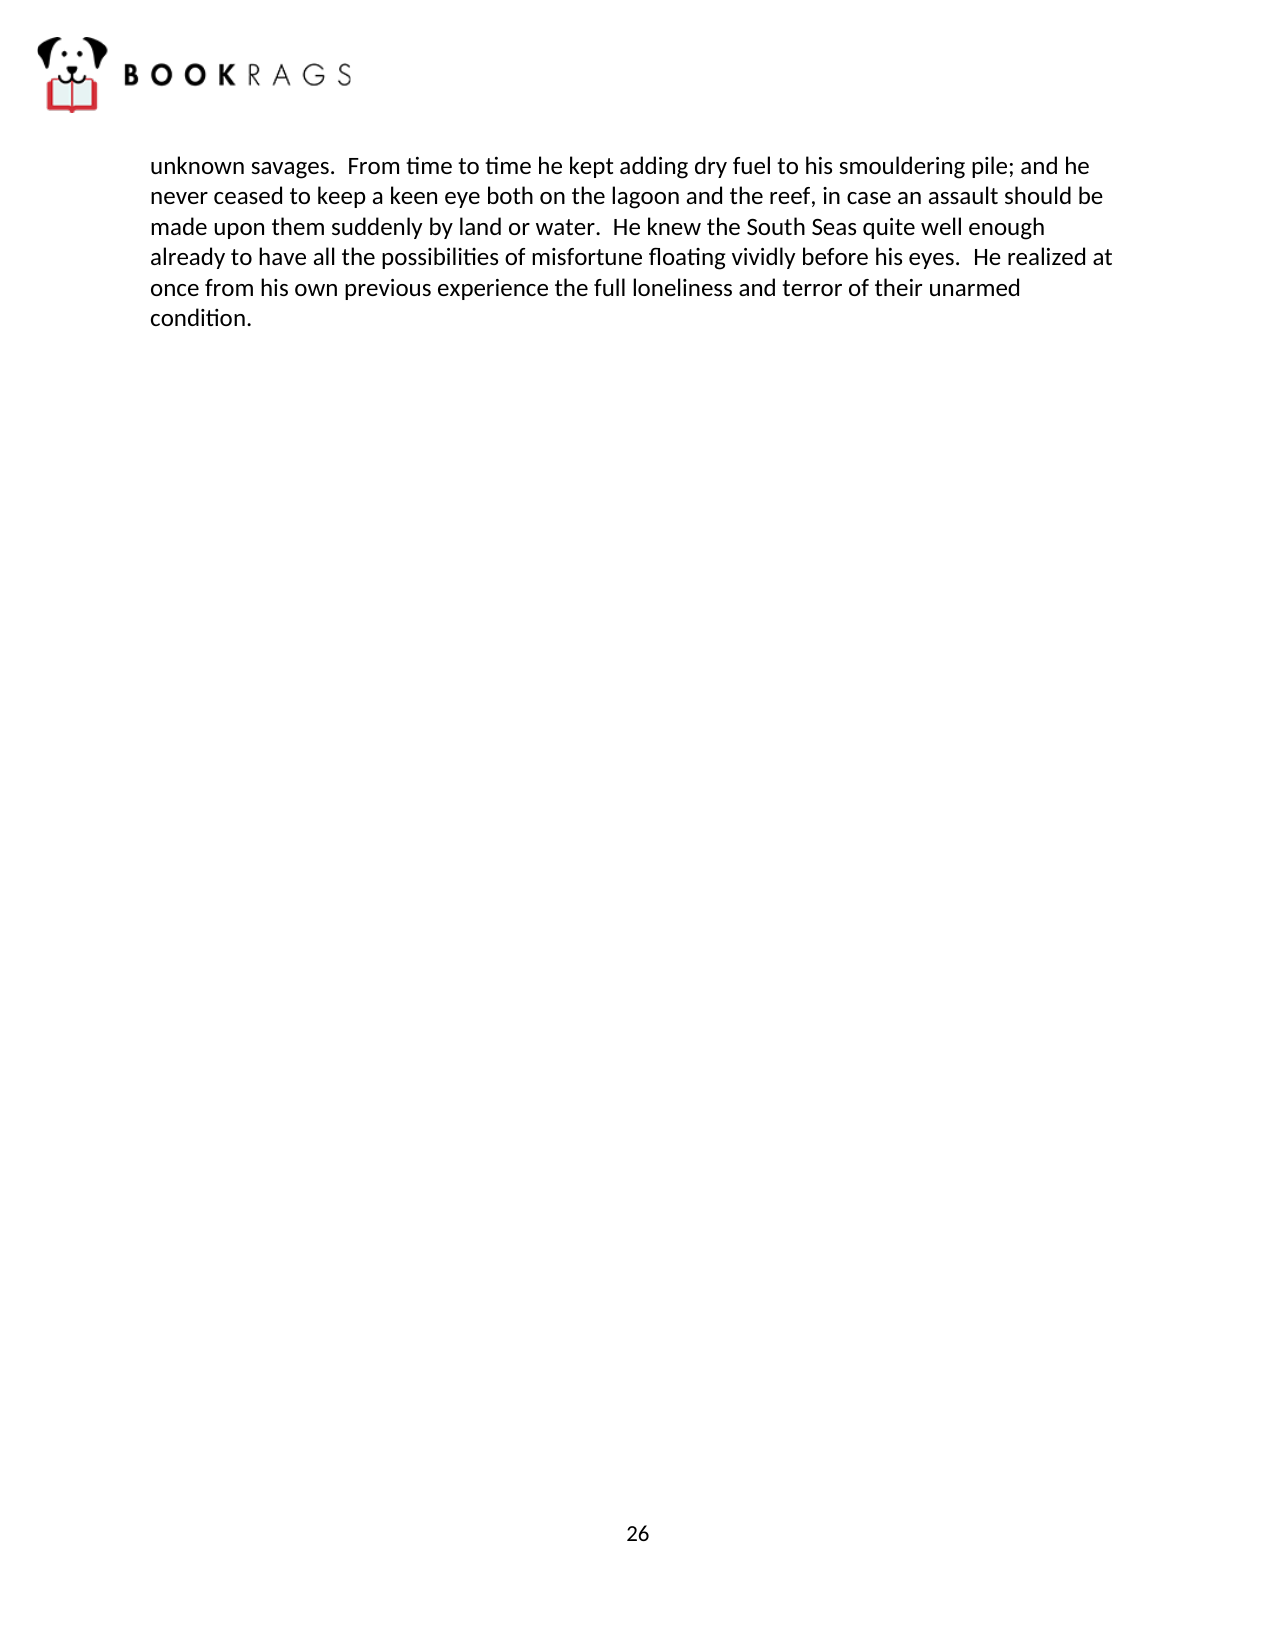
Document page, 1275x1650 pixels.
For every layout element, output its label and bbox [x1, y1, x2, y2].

text [150, 150, 1125, 333]
picture [37, 37, 351, 113]
